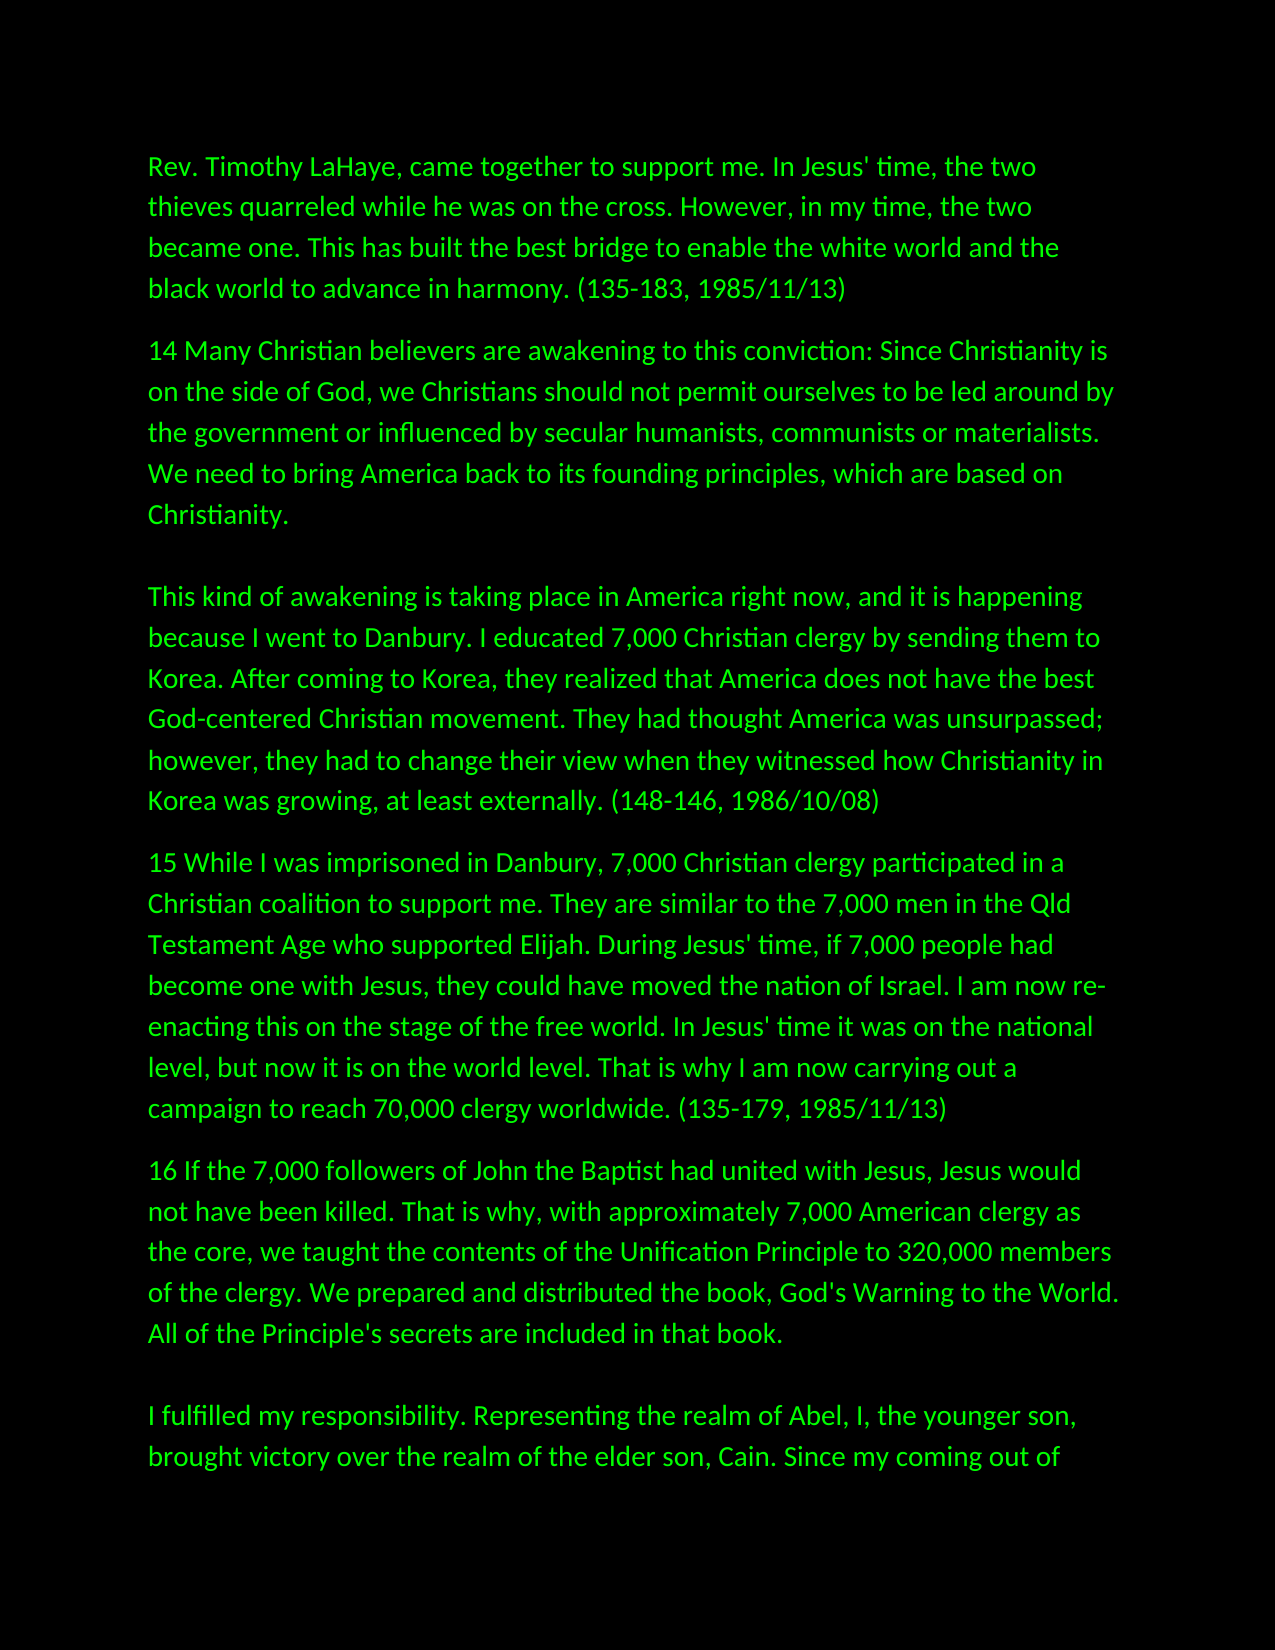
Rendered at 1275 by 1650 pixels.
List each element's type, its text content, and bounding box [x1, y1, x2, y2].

text 15 While I was imprisoned in Danbury, 7,000 Christian clergy participated in a Christian coalition to support me. They are similar to the 7,000 men in the Qld Testament Age who supported Elijah. During Jesus' time, if 7,000 people had become one with Jesus, they could have moved the nation of Israel. I am now re-enacting this on the stage of the free world. In Jesus' time it was on the national level, but now it is on the world level. That is why I am now carrying out a campaign to reach 70,000 clergy worldwide. (135-179, 1985/11/13) [148, 844, 1127, 1126]
text 14 Many Christian believers are awakening to this conviction: Since Christianity is on the side of God, we Christians should not permit ourselves to be led around by the government or influenced by secular humanists, communists or materialists. We need to bring America back to its founding principles, which are based on Christianity. This kind of awakening is taking place in America right now, and it is happening because I went to Danbury. I educated 7,000 Christian clergy by sending them to Korea. After coming to Korea, they realized that America does not have the best God-centered Christian movement. They had thought America was unsurpassed; however, they had to change their view when they witnessed how Christianity in Korea was growing, at least externally. (148-146, 1986/10/08) [148, 332, 1127, 818]
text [148, 148, 1127, 306]
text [148, 1152, 1127, 1474]
